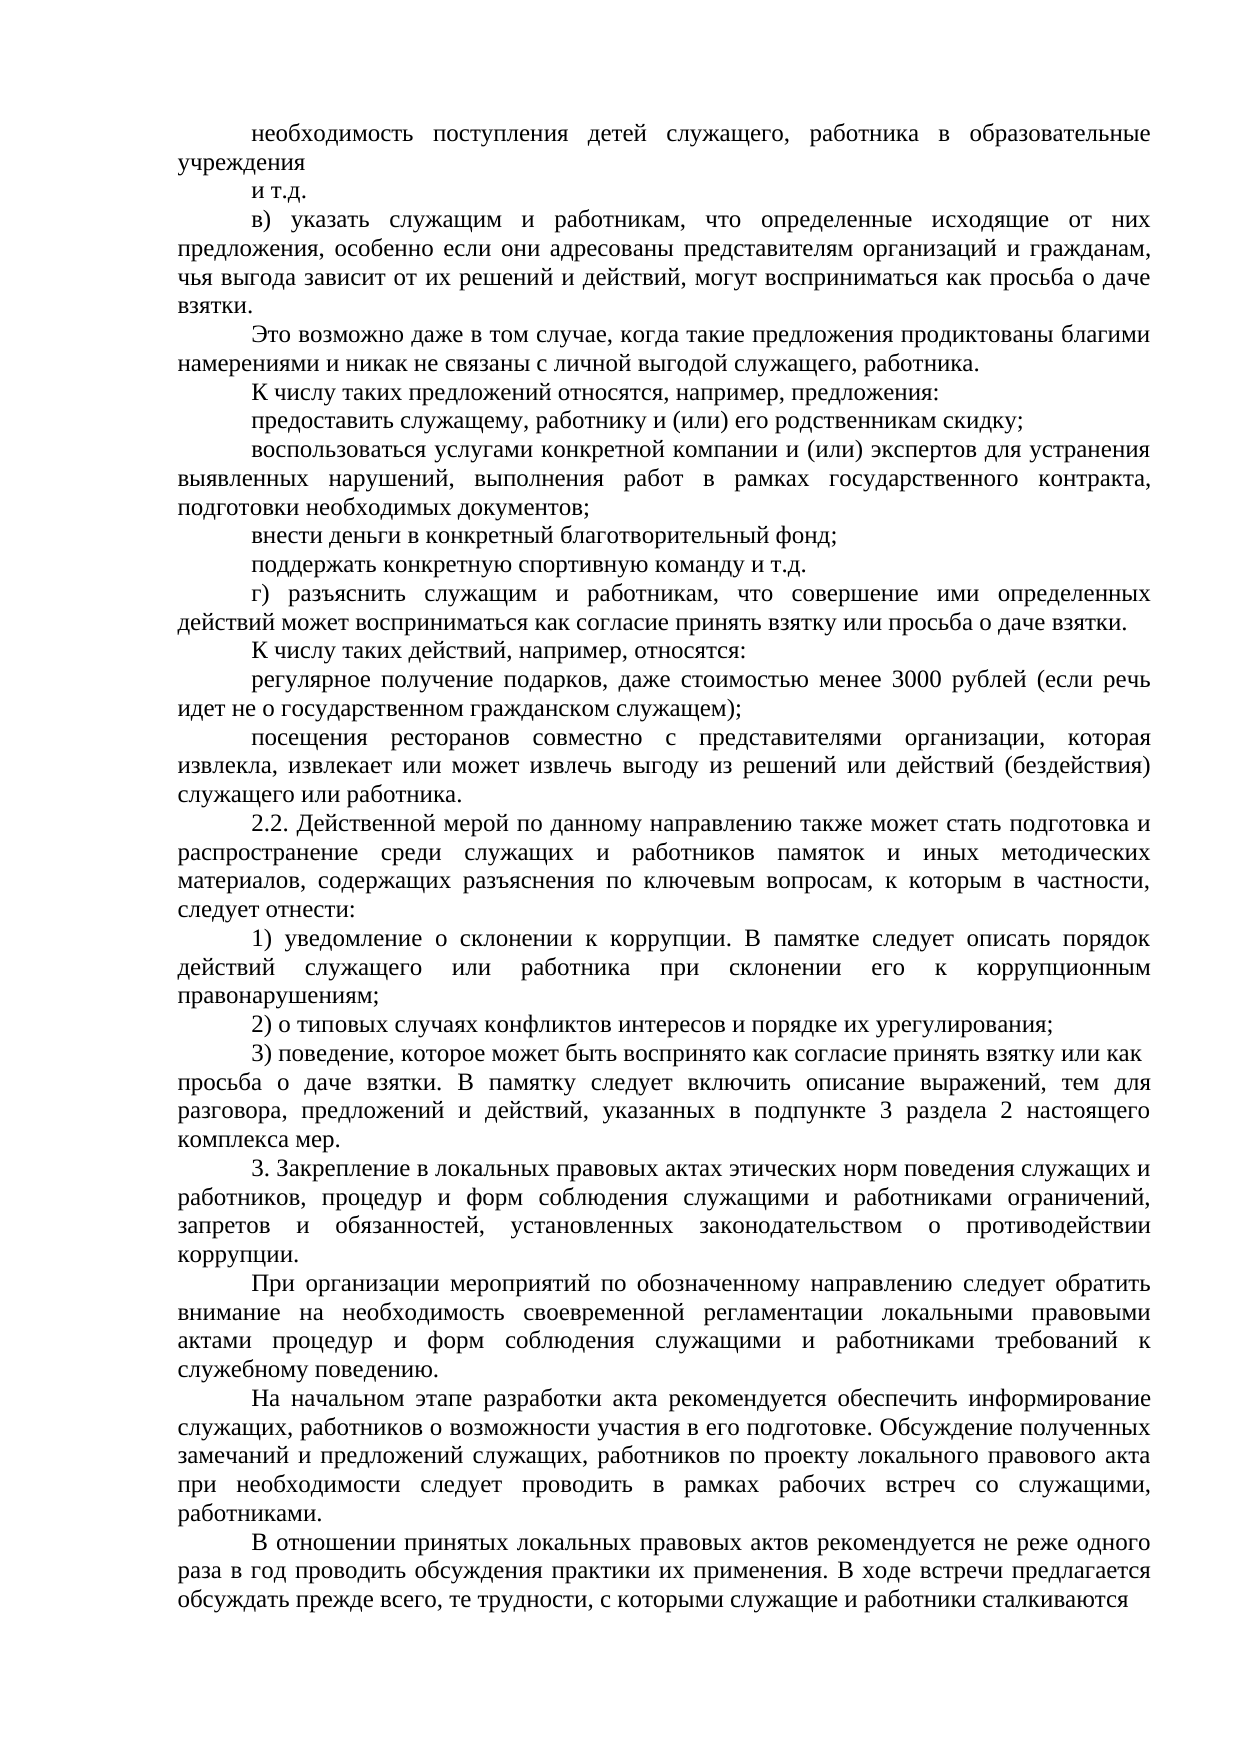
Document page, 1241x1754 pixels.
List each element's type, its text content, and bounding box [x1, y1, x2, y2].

text При организации мероприятий по обозначенному направлению следует обратить внимание на необходимость своевременной регламентации локальными правовыми актами процедур и форм соблюдения служащими и работниками требований к служебному поведению. [177, 1268, 1152, 1383]
text 3) поведение, которое может быть воспринято как согласие принять взятку или как [177, 1038, 1152, 1067]
text В отношении принятых локальных правовых актов рекомендуется не реже одного раза в год проводить обсуждения практики их применения. В ходе встречи предлагается обсуждать прежде всего, те трудности, с которыми служащие и работники сталкиваются [177, 1527, 1152, 1613]
text г) разъяснить служащим и работникам, что совершение ими определенных действий может восприниматься как согласие принять взятку или просьба о даче взятки. [177, 578, 1152, 636]
text 3. Закрепление в локальных правовых актах этических норм поведения служащих и работников, процедур и форм соблюдения служащими и работниками ограничений, запретов и обязанностей, установленных законодательством о противодействии коррупции. [177, 1153, 1152, 1268]
text и т.д. [177, 176, 1152, 204]
text регулярное получение подарков, даже стоимостью менее 3000 рублей (если речь идет не о государственном гражданском служащем); [177, 664, 1152, 722]
text посещения ресторанов совместно с представителями организации, которая извлекла, извлекает или может извлечь выгоду из решений или действий (бездействия) служащего или работника. [177, 722, 1152, 808]
text 2.2. Действенной мерой по данному направлению также может стать подготовка и распространение среди служащих и работников памяток и иных методических материалов, содержащих разъяснения по ключевым вопросам, к которым в частности, следует отнести: [177, 808, 1152, 923]
text воспользоваться услугами конкретной компании и (или) экспертов для устранения выявленных нарушений, выполнения работ в рамках государственного контракта, подготовки необходимых документов; [177, 434, 1152, 521]
text предоставить служащему, работнику и (или) его родственникам скидку; [177, 406, 1152, 434]
text К числу таких действий, например, относятся: [177, 636, 1152, 664]
text На начальном этапе разработки акта рекомендуется обеспечить информирование служащих, работников о возможности участия в его подготовке. Обсуждение полученных замечаний и предложений служащих, работников по проекту локального правового акта при необходимости следует проводить в рамках рабочих встреч со служащими, работниками. [177, 1383, 1152, 1527]
text 2) о типовых случаях конфликтов интересов и порядке их урегулирования; [177, 1009, 1152, 1038]
text 1) уведомление о склонении к коррупции. В памятке следует описать порядок действий служащего или работника при склонении его к коррупционным правонарушениям; [177, 923, 1152, 1009]
text К числу таких предложений относятся, например, предложения: [177, 377, 1152, 406]
text необходимость поступления детей служащего, работника в образовательные учреждения [177, 118, 1152, 176]
text Это возможно даже в том случае, когда такие предложения продиктованы благими намерениями и никак не связаны с личной выгодой служащего, работника. [177, 319, 1152, 377]
text просьба о даче взятки. В памятку следует включить описание выражений, тем для разговора, предложений и действий, указанных в подпункте 3 раздела 2 настоящего комплекса мер. [177, 1067, 1152, 1153]
text в) указать служащим и работникам, что определенные исходящие от них предложения, особенно если они адресованы представителям организаций и гражданам, чья выгода зависит от их решений и действий, могут восприниматься как просьба о даче взятки. [177, 204, 1152, 319]
text поддержать конкретную спортивную команду и т.д. [177, 549, 1152, 578]
text внести деньги в конкретный благотворительный фонд; [177, 521, 1152, 549]
